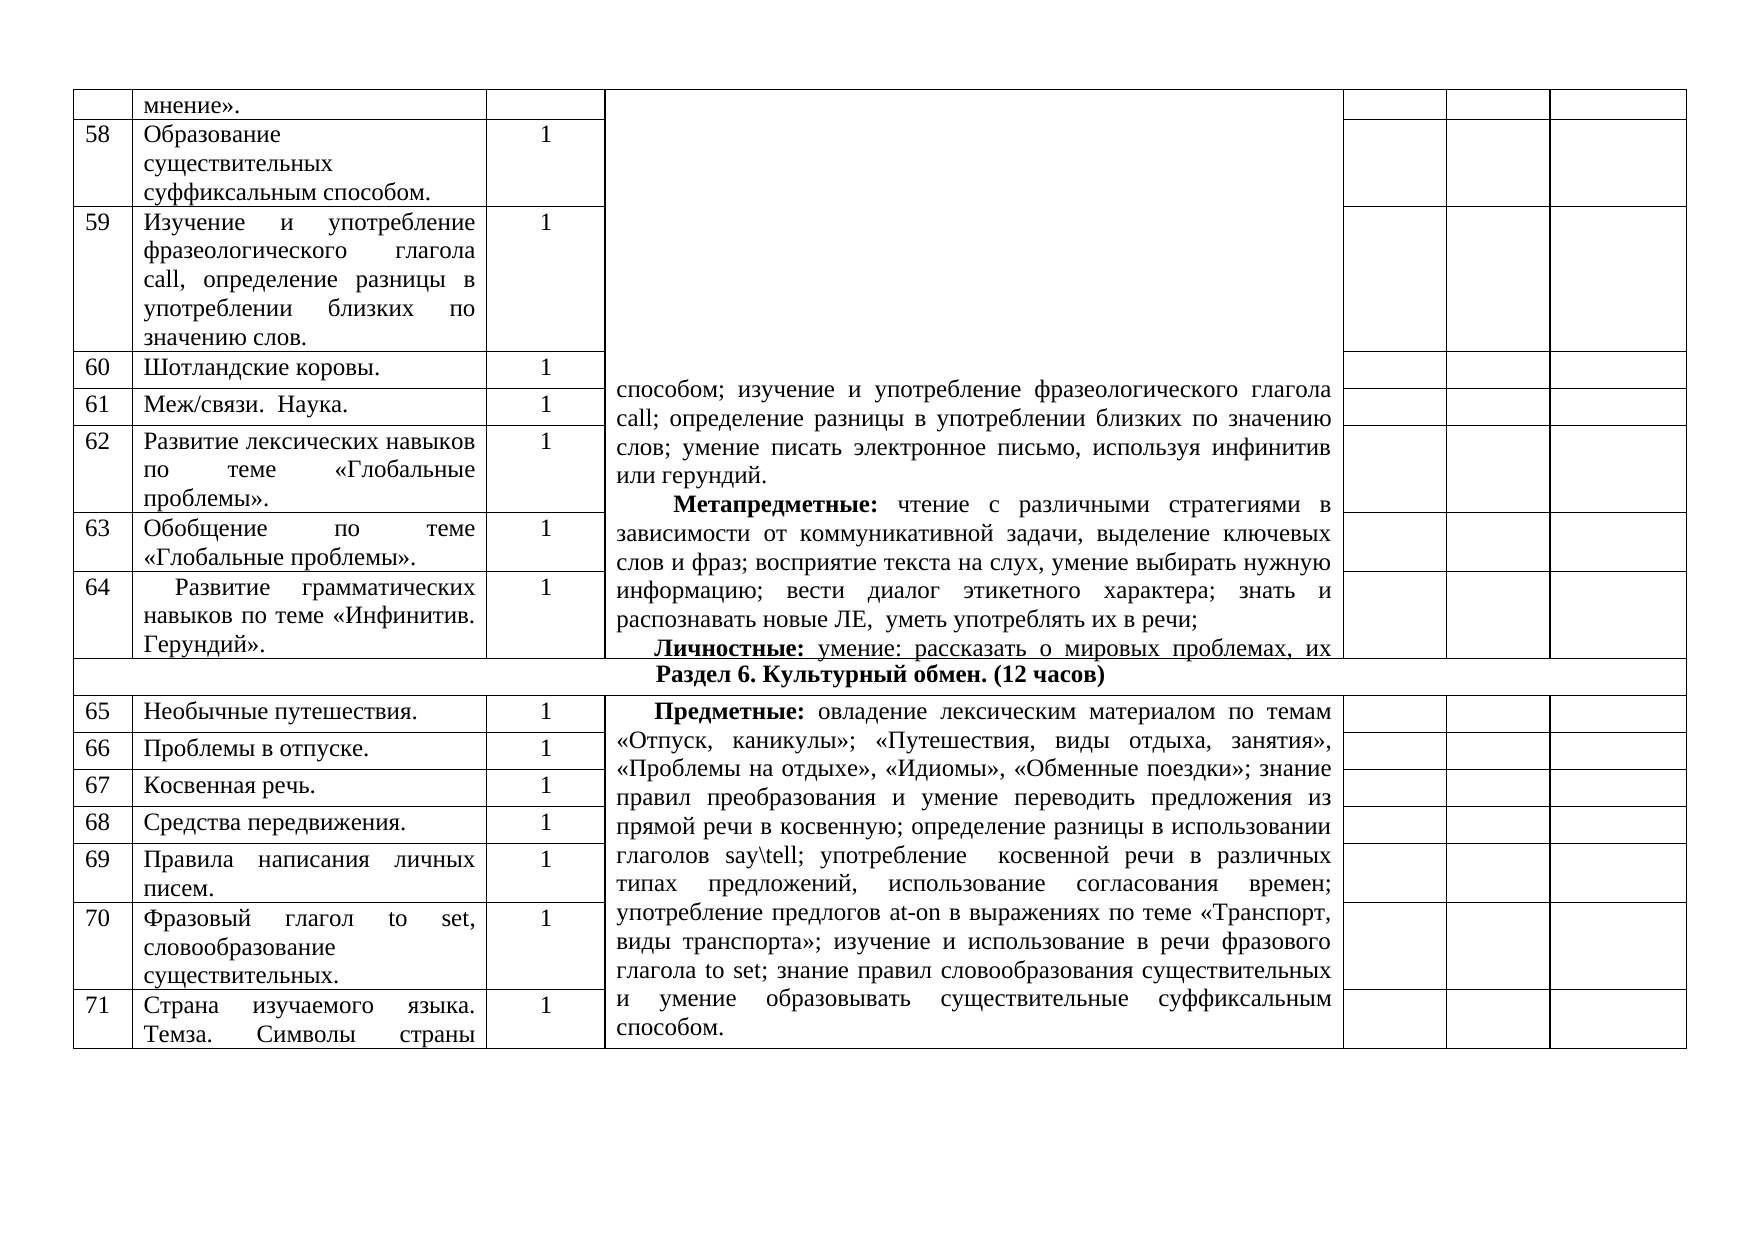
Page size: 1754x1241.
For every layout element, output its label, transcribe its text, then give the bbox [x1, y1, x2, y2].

table_cell 1 [487, 733, 604, 769]
table_cell Меж/связи. Наука. [133, 389, 486, 425]
table_cell Косвенная речь. [133, 770, 486, 806]
table_cell Образование существительных суффиксальным способом. [133, 120, 486, 206]
table_cell 59 [74, 207, 132, 351]
table_cell Необычные путешествия. [133, 696, 486, 732]
table_cell [1344, 572, 1446, 658]
table_cell 1 [487, 696, 604, 732]
table_cell 65 [74, 696, 132, 732]
table_cell 64 [74, 572, 132, 658]
table_cell 60 [74, 352, 132, 388]
table_cell [1344, 207, 1446, 351]
table_cell [1447, 770, 1549, 806]
table_cell [1344, 513, 1446, 571]
table_cell [1551, 120, 1686, 206]
table_cell [1551, 990, 1686, 1048]
table_cell 68 [74, 807, 132, 843]
table_cell [1344, 120, 1446, 206]
table_cell Развитие лексических навыков по теме «Глобальные проблемы». [133, 426, 486, 512]
table_cell 1 [487, 844, 604, 902]
table_cell 1 [487, 207, 604, 351]
table_cell [1344, 389, 1446, 425]
table_cell 57 [74, 90, 132, 118]
table_cell [1344, 807, 1446, 843]
table_cell Раздел 6. Культурный обмен. (12 часов) [74, 659, 1686, 695]
table_cell Фразовый глагол to set, словообразование существительных. [133, 903, 486, 989]
table_cell [1344, 903, 1446, 989]
table_cell [1344, 90, 1446, 118]
table_cell Средства передвижения. [133, 807, 486, 843]
table_cell [1551, 770, 1686, 806]
table_cell 1 [487, 90, 604, 118]
table_cell Проблемы в отпуске. [133, 733, 486, 769]
table_cell 69 [74, 844, 132, 902]
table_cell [133, 90, 486, 118]
table_cell [1344, 426, 1446, 512]
table_cell [1344, 990, 1446, 1048]
table_cell [1551, 389, 1686, 425]
table_cell [1551, 572, 1686, 658]
table_cell [1447, 513, 1549, 571]
table_cell [1551, 844, 1686, 902]
table_cell Правила написания личных писем. [133, 844, 486, 902]
table_cell [1447, 352, 1549, 388]
table_cell 1 [487, 990, 604, 1048]
table_cell [1551, 903, 1686, 989]
table_cell 61 [74, 389, 132, 425]
table_cell 62 [74, 426, 132, 512]
table_cell [1447, 844, 1549, 902]
table_cell [1551, 807, 1686, 843]
table_cell [1447, 696, 1549, 732]
table_cell 1 [487, 903, 604, 989]
table_cell [1344, 733, 1446, 769]
table_cell [1447, 733, 1549, 769]
table_cell [1551, 207, 1686, 351]
table_cell [1344, 352, 1446, 388]
table_cell [1447, 572, 1549, 658]
table_cell [1551, 426, 1686, 512]
table_cell [1447, 990, 1549, 1048]
table_cell 70 [74, 903, 132, 989]
table_cell [1447, 426, 1549, 512]
table_cell Шотландские коровы. [133, 352, 486, 388]
table_cell [1447, 903, 1549, 989]
table_cell [1447, 207, 1549, 351]
table_cell [1447, 807, 1549, 843]
table_cell 1 [487, 426, 604, 512]
table_cell Изучение и употребление фразеологического глагола call, определение разницы в употреблении близких по значению слов. [133, 207, 486, 351]
table_cell 63 [74, 513, 132, 571]
table_cell [1344, 696, 1446, 732]
table_cell 67 [74, 770, 132, 806]
table_cell [1551, 513, 1686, 571]
table_cell 66 [74, 733, 132, 769]
table_cell [1344, 844, 1446, 902]
table_cell [1447, 120, 1549, 206]
table_cell [1551, 352, 1686, 388]
table_cell [1447, 90, 1549, 118]
table_cell 58 [74, 120, 132, 206]
table_cell 1 [487, 389, 604, 425]
table_cell 1 [487, 352, 604, 388]
table_cell [1551, 696, 1686, 732]
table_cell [133, 990, 486, 1048]
table_cell 1 [487, 807, 604, 843]
table_cell 1 [487, 513, 604, 571]
table_cell Обобщение по теме «Глобальные проблемы». [133, 513, 486, 571]
table_cell 1 [487, 770, 604, 806]
table_cell [1344, 770, 1446, 806]
table_cell 1 [487, 120, 604, 206]
table_cell Развитие грамматических навыков по теме «Инфинитив. Герундий». [133, 572, 486, 658]
table_cell [1551, 733, 1686, 769]
table_cell [1447, 389, 1549, 425]
table_cell 71 [74, 990, 132, 1048]
table_cell [1551, 90, 1686, 118]
table_cell 1 [487, 572, 604, 658]
table_cell Предметные: овладение лексическим материалом по темам «Отпуск, каникулы»; «Путешествия, виды отдыха, занятия», «Проблемы на отдыхе», «Идиомы», «Обменные поездки»; знание правил преобразования и умение переводить предложения из прямой речи в косвенную; определение разницы в использовании глаголов say\tell; употребление косвенной речи в различных типах предложений, использование согласования времен; употребление предлогов at-on в выражениях по теме «Транспорт, виды транспорта»; изучение и использование в речи фразового глагола to set; знание правил словообразования существительных и умение образовывать существительные суффиксальным способом. Метапредметные: уметь: выделять основную мысль, выбирать главные факты из текста; составлять текст с опорой на образец; прогнозировать пропущенные слова в связном тексте, выделять ключевые слова и фразы; определять разницу в употреблении близких по значению слов. Личностные: умение рассказать о видах отдыха, высказать своё мнение о положительном влиянии путешествий на личность человека; рассказать о преимуществах и недостатках определённых видов транспорта; писать личное письмо полуофициального стиля, выражающее благодарность, используя формулы речевого этикета, принятые в стране изучаемого языка; рассказать о символах страны изучаемого языка, памятниках культуры стран изучаемого языка, России. [606, 696, 1343, 1048]
